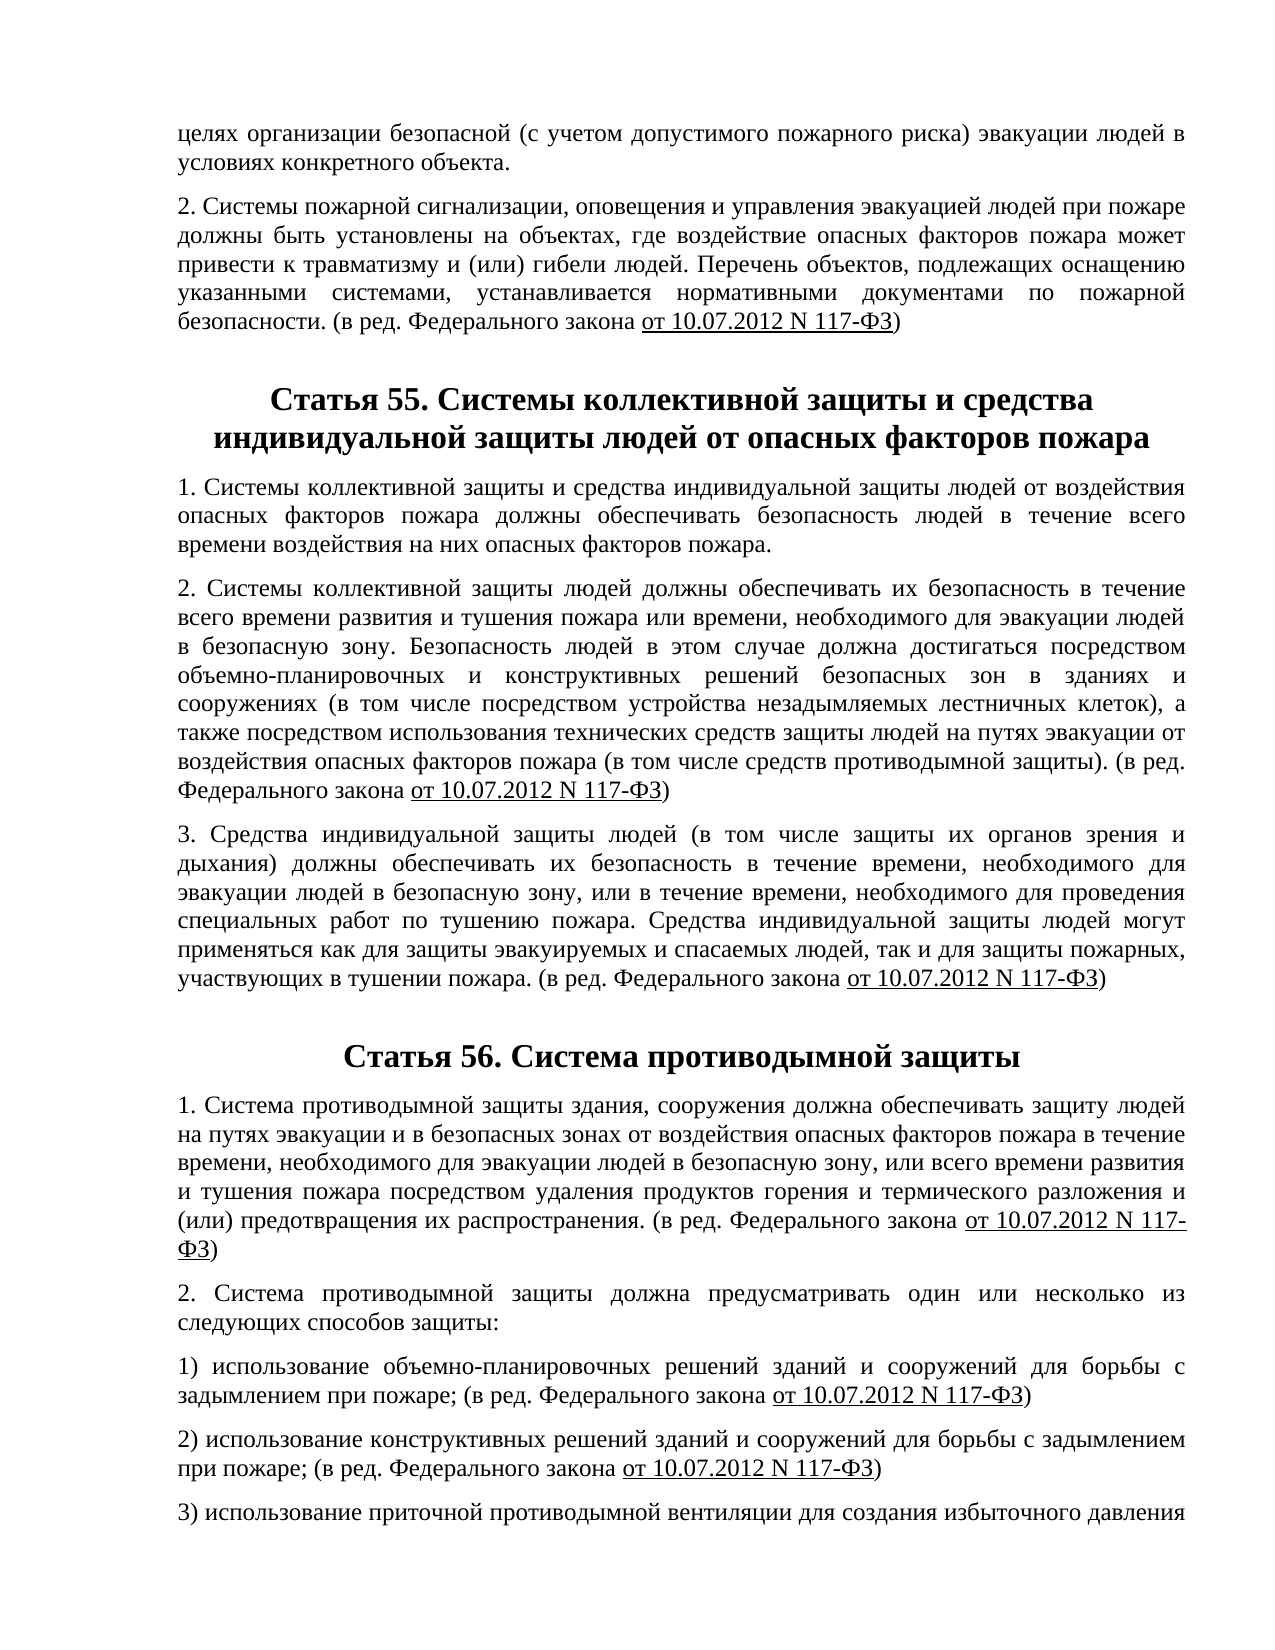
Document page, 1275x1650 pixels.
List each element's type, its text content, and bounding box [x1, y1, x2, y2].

text 2) использование конструктивных решений зданий и сооружений для борьбы с задымлением при пожаре; (в ред. Федерального закона от 10.07.2012 N 117-ФЗ) [177, 1424, 1186, 1482]
text 1. Система противодымной защиты здания, сооружения должна обеспечивать защиту людей на путях эвакуации и в безопасных зонах от воздействия опасных факторов пожара в течение времени, необходимого для эвакуации людей в безопасную зону, или всего времени развития и тушения пожара посредством удаления продуктов горения и термического разложения и (или) предотвращения их распространения. (в ред. Федерального закона от 10.07.2012 N 117-ФЗ) [177, 1090, 1186, 1262]
text 2. Система противодымной защиты должна предусматривать один или несколько из следующих способов защиты: [177, 1278, 1186, 1336]
text Статья 55. Системы коллективной защиты и средства индивидуальной защиты людей от опасных факторов пожара [177, 379, 1186, 456]
text 1) использование объемно-планировочных решений зданий и сооружений для борьбы с задымлением при пожаре; (в ред. Федерального закона от 10.07.2012 N 117-ФЗ) [177, 1351, 1186, 1409]
text 3. Средства индивидуальной защиты людей (в том числе защиты их органов зрения и дыхания) должны обеспечивать их безопасность в течение времени, необходимого для эвакуации людей в безопасную зону, или в течение времени, необходимого для проведения специальных работ по тушению пожара. Средства индивидуальной защиты людей могут применяться как для защиты эвакуируемых и спасаемых людей, так и для защиты пожарных, участвующих в тушении пожара. (в ред. Федерального закона от 10.07.2012 N 117-ФЗ) [177, 819, 1186, 992]
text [177, 118, 1186, 176]
text 1. Системы коллективной защиты и средства индивидуальной защиты людей от воздействия опасных факторов пожара должны обеспечивать безопасность людей в течение всего времени воздействия на них опасных факторов пожара. [177, 472, 1186, 558]
text 2. Системы пожарной сигнализации, оповещения и управления эвакуацией людей при пожаре должны быть установлены на объектах, где воздействие опасных факторов пожара может привести к травматизму и (или) гибели людей. Перечень объектов, подлежащих оснащению указанными системами, устанавливается нормативными документами по пожарной безопасности. (в ред. Федерального закона от 10.07.2012 N 117-ФЗ) [177, 191, 1186, 335]
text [177, 1497, 1186, 1526]
text Статья 56. Система противодымной защиты [177, 1036, 1186, 1074]
text 2. Системы коллективной защиты людей должны обеспечивать их безопасность в течение всего времени развития и тушения пожара или времени, необходимого для эвакуации людей в безопасную зону. Безопасность людей в этом случае должна достигаться посредством объемно-планировочных и конструктивных решений безопасных зон в зданиях и сооружениях (в том числе посредством устройства незадымляемых лестничных клеток), а также посредством использования технических средств защиты людей на путях эвакуации от воздействия опасных факторов пожара (в том числе средств противодымной защиты). (в ред. Федерального закона от 10.07.2012 N 117-ФЗ) [177, 573, 1186, 803]
